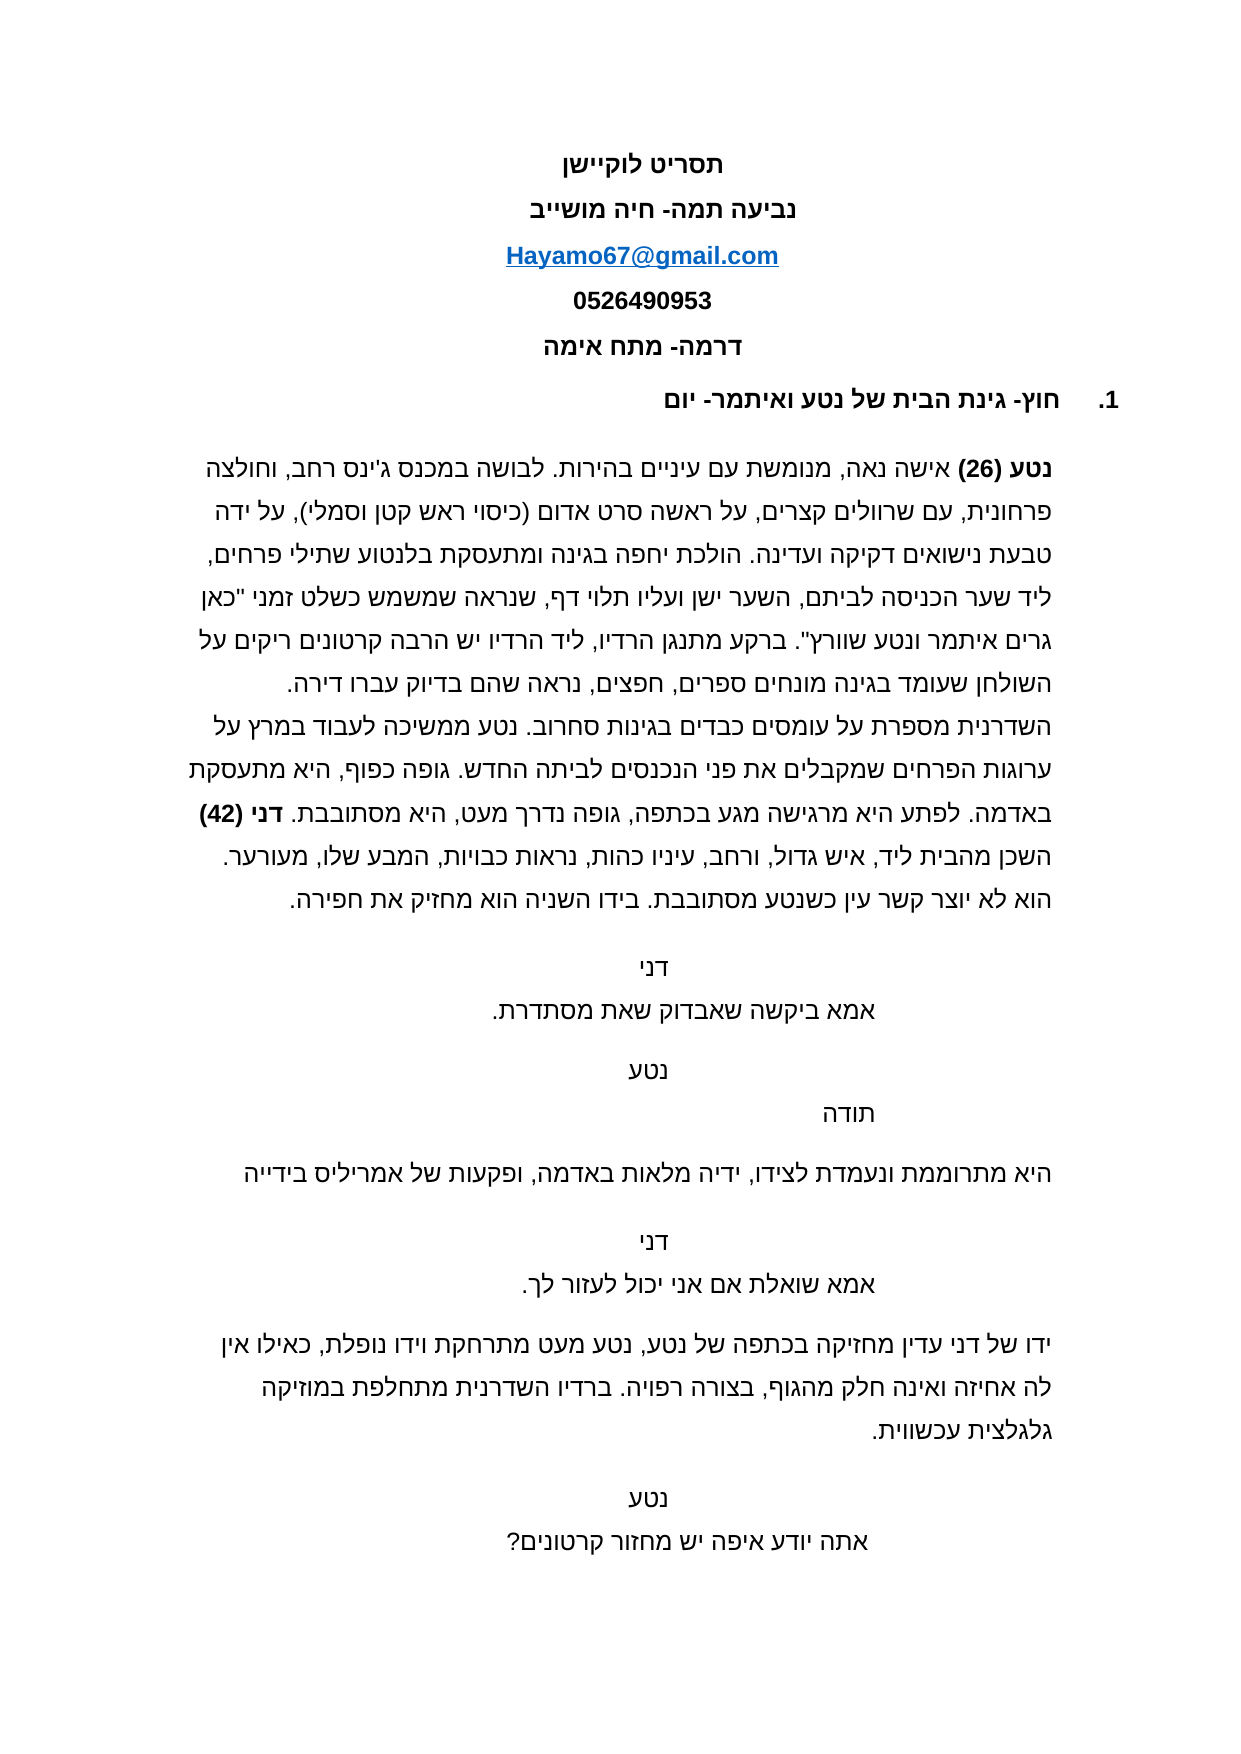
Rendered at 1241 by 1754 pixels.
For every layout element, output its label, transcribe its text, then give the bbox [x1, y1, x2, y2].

text תסריט לוקיישן [187, 150, 1098, 179]
text דני [412, 1227, 669, 1256]
text אמא שואלת אם אני יכול לעזור לך. [406, 1270, 876, 1299]
text תודה [406, 1099, 876, 1128]
text אמא ביקשה שאבדוק שאת מסתדרת. [406, 996, 876, 1025]
text היא מתרוממת ונעמדת לצידו, ידיה מלאות באדמה, ופקעות של אמריליס בידייה [187, 1159, 1053, 1187]
text אתה יודע איפה יש מחזור קרטונים? [406, 1527, 876, 1556]
text דני [412, 953, 669, 982]
text דרמה- מתח אימה [187, 332, 1098, 360]
text נטע [412, 1056, 669, 1084]
subtitle חוץ- גינת הבית של נטע ואיתמר- יום [187, 385, 1098, 414]
text ידו של דני עדין מחזיקה בכתפה של נטע, נטע מעט מתרחקת וידו נופלת, כאילו אין לה אחיזה ואינה חלק מהגוף, בצורה רפויה. ברדיו השדרנית מתחלפת במוזיקה גלגלצית עכשווית. [187, 1330, 1053, 1445]
text נטע [412, 1484, 669, 1513]
text נטע (26) אישה נאה, מנומשת עם עיניים בהירות. לבושה במכנס ג'ינס רחב, וחולצה פרחונית, עם שרוולים קצרים, על ראשה סרט אדום (כיסוי ראש קטן וסמלי), על ידה טבעת נישואים דקיקה ועדינה. הולכת יחפה בגינה ומתעסקת בלנטוע שתילי פרחים, ליד שער הכניסה לביתם, השער ישן ועליו תלוי דף, שנראה שמשמש כשלט זמני "כאן גרים איתמר ונטע שוורץ". ברקע מתנגן הרדיו, ליד הרדיו יש הרבה קרטונים ריקים על השולחן שעומד בגינה מונחים ספרים, חפצים, נראה שהם בדיוק עברו דירה. השדרנית מספרת על עומסים כבדים בגינות סחרוב. נטע ממשיכה לעבוד במרץ על ערוגות הפרחים שמקבלים את פני הנכנסים לביתה החדש. גופה כפוף, היא מתעסקת באדמה. לפתע היא מרגישה מגע בכתפה, גופה נדרך מעט, היא מסתובבת. דני (42) השכן מהבית ליד, איש גדול, ורחב, עיניו כהות, נראות כבויות, המבע שלו, מעורער. הוא לא יוצר קשר עין כשנטע מסתובבת. בידו השניה הוא מחזיק את חפירה. [187, 453, 1053, 913]
text 0526490953 [187, 286, 1098, 315]
text נביעה תמה- חיה מושייב [187, 195, 1098, 224]
text Hayamo67@gmail.com [187, 241, 1098, 269]
